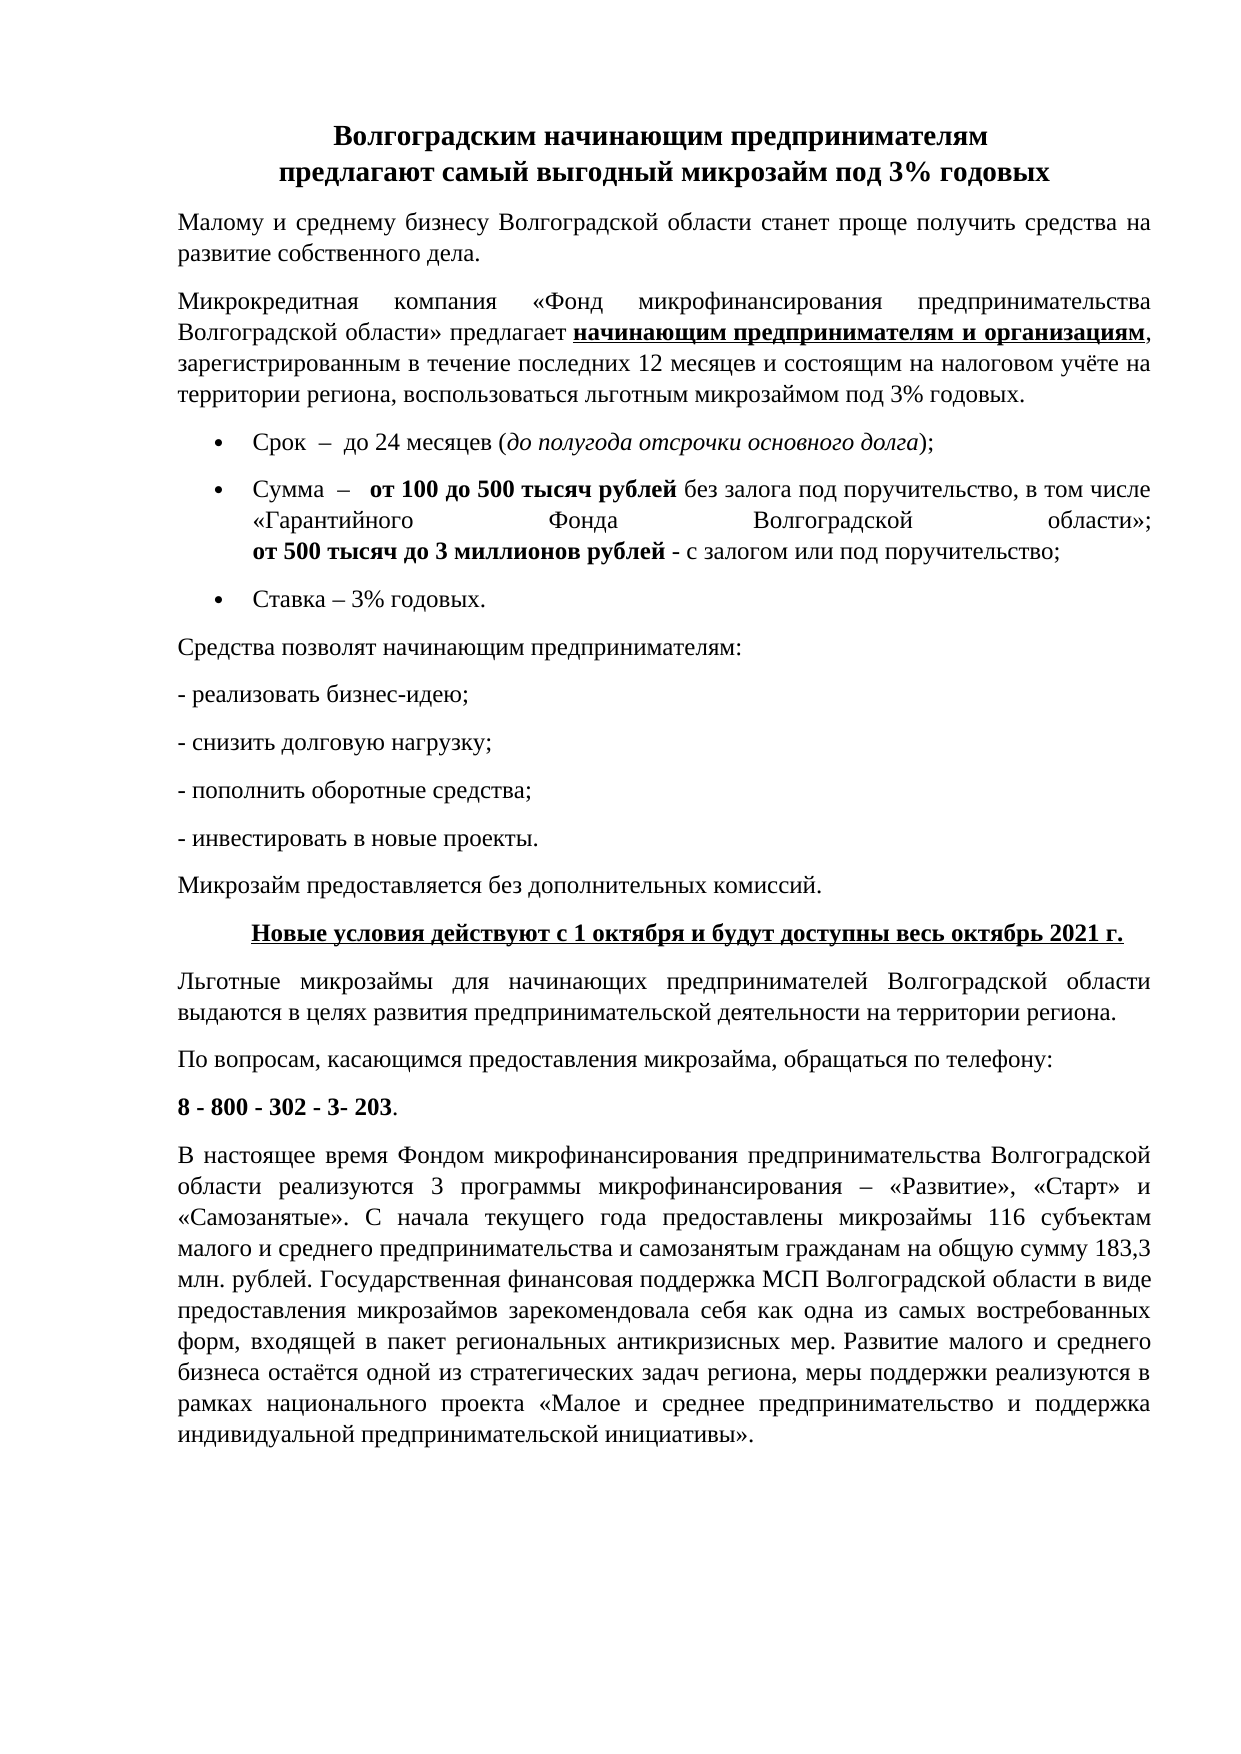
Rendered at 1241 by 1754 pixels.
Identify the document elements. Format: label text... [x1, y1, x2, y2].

text - пополнить оборотные средства; [177, 775, 1152, 804]
text - инвестировать в новые проекты. [177, 823, 1152, 851]
text Новые условия действуют с 1 октября и будут доступны весь октябрь 2021 г. [177, 918, 1152, 947]
list Ставка – 3% годовых. [215, 584, 1152, 613]
text Микрозайм предоставляется без дополнительных комиссий. [177, 870, 1152, 899]
text По вопросам, касающимся предоставления микрозайма, обращаться по телефону: [177, 1044, 1152, 1073]
text 8 - 800 - 302 - 3- 203. [177, 1092, 1152, 1121]
text - снизить долговую нагрузку; [177, 727, 1152, 756]
text Микрокредитная компания «Фонд микрофинансирования предпринимательства Волгоградской области» предлагает начинающим предпринимателям и организациям, зарегистрированным в течение последних 12 месяцев и состоящим на налоговом учёте на территории региона, воспользоваться льготным микрозаймом под 3% годовых. [177, 286, 1152, 408]
text - реализовать бизнес-идею; [177, 679, 1152, 708]
text Средства позволят начинающим предпринимателям: [177, 632, 1152, 661]
text Льготные микрозаймы для начинающих предпринимателей Волгоградской области выдаются в целях развития предпринимательской деятельности на территории региона. [177, 966, 1152, 1026]
list Сумма – от 100 до 500 тысяч рублей без залога под поручительство, в том числе «Гарантийного Фонда Волгоградской области»; от 500 тысяч до 3 миллионов рублей - с залогом или под поручительство; [215, 474, 1152, 565]
text Волгоградским начинающим предпринимателям предлагают самый выгодный микрозайм под 3% годовых [177, 118, 1152, 188]
list Срок – до 24 месяцев (до полугода отсрочки основного долга); [215, 427, 1152, 455]
text Малому и среднему бизнесу Волгоградской области станет проще получить средства на развитие собственного дела. [177, 207, 1152, 267]
text В настоящее время Фондом микрофинансирования предпринимательства Волгоградской области реализуются 3 программы микрофинансирования – «Развитие», «Старт» и «Самозанятые». С начала текущего года предоставлены микрозаймы 116 субъектам малого и среднего предпринимательства и самозанятым гражданам на общую сумму 183,3 млн. рублей. Государственная финансовая поддержка МСП Волгоградской области в виде предоставления микрозаймов зарекомендовала себя как одна из самых востребованных форм, входящей в пакет региональных антикризисных мер. Развитие малого и среднего бизнеса остаётся одной из стратегических задач региона, меры поддержки реализуются в рамках национального проекта «Малое и среднее предпринимательство и поддержка индивидуальной предпринимательской инициативы». [177, 1140, 1152, 1448]
